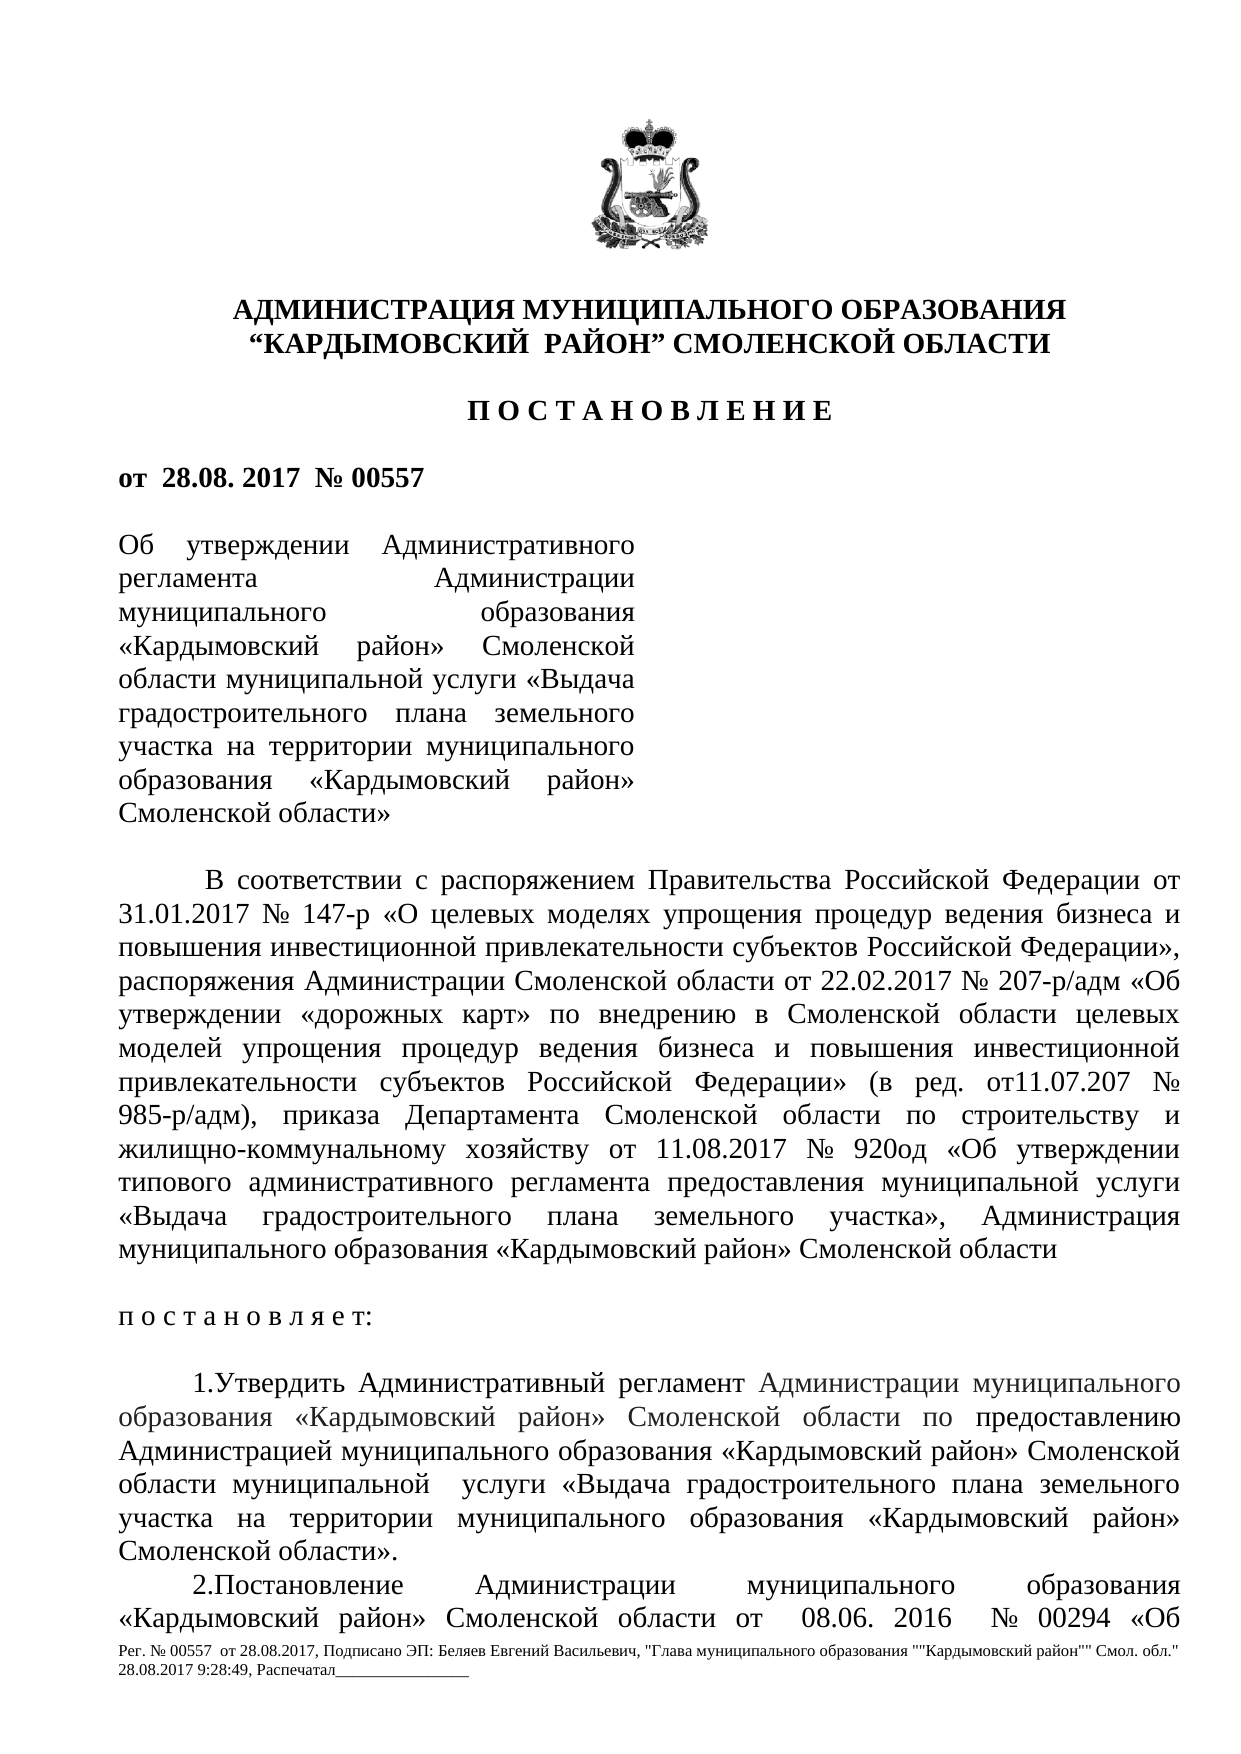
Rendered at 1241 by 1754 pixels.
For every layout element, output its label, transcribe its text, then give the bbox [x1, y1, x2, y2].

title 1.Утвердить Административный регламент Администрации муниципального образования «Кардымовский район» Смоленской области по предоставлению Администрацией муниципального образования «Кардымовский район» Смоленской области муниципальной услуги «Выдача градостроительного плана земельного участка на территории муниципального образования «Кардымовский район» Смоленской области». [118, 1366, 1181, 1567]
picture [585, 118, 714, 259]
text “КАРДЫМОВСКИЙ РАЙОН” СМОЛЕНСКОЙ ОБЛАСТИ [118, 326, 1181, 359]
title П О С Т А Н О В Л Е Н И Е [118, 393, 1181, 426]
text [118, 1567, 1181, 1634]
text АДМИНИСТРАЦИЯ МУНИЦИПАЛЬНОГО ОБРАЗОВАНИЯ [118, 292, 1181, 326]
text В соответствии с распоряжением Правительства Российской Федерации от 31.01.2017 № 147-р «О целевых моделях упрощения процедур ведения бизнеса и повышения инвестиционной привлекательности субъектов Российской Федерации», распоряжения Администрации Смоленской области от 22.02.2017 № 207-р/адм «Об утверждении «дорожных карт» по внедрению в Смоленской области целевых моделей упрощения процедур ведения бизнеса и повышения инвестиционной привлекательности субъектов Российской Федерации» (в ред. от11.07.207 № 985-р/адм), приказа Департамента Смоленской области по строительству и жилищно-коммунальному хозяйству от 11.08.2017 № 920од «Об утверждении типового административного регламента предоставления муниципальной услуги «Выдача градостроительного плана земельного участка», Администрация муниципального образования «Кардымовский район» Смоленской области [118, 862, 1181, 1265]
table_header Об утверждении Административного регламента Администрации муниципального образования «Кардымовский район» Смоленской области муниципальной услуги «Выдача градостроительного плана земельного участка на территории муниципального образования «Кардымовский район» Смоленской области» [107, 527, 635, 829]
text п о с т а н о в л я е т: [118, 1298, 1181, 1332]
title от 28.08. 2017 № 00557 [118, 460, 1181, 493]
